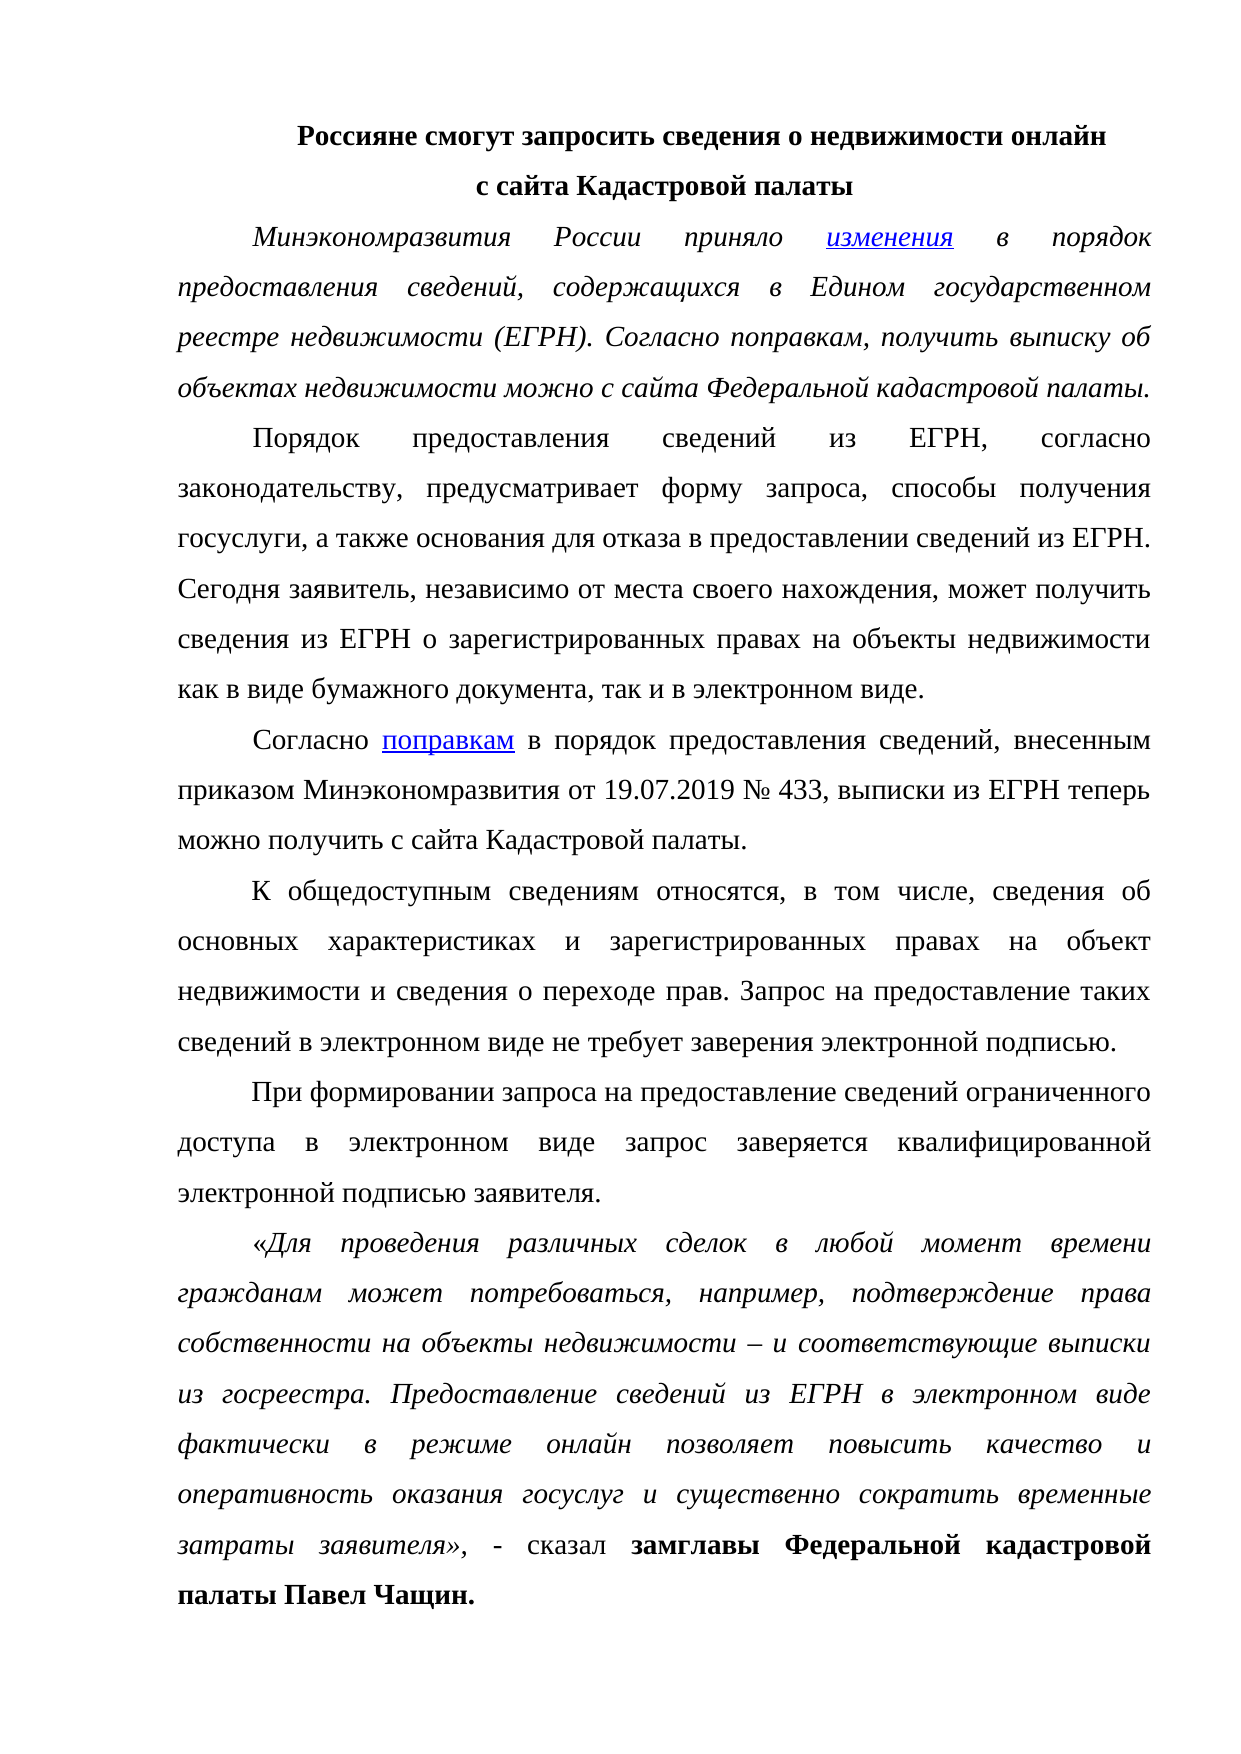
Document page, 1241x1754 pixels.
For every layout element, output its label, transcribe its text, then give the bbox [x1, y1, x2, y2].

text К общедоступным сведениям относятся, в том числе, сведения об основных характеристиках и зарегистрированных правах на объект недвижимости и сведения о переходе прав. Запрос на предоставление таких сведений в электронном виде не требует заверения электронной подписью. [177, 873, 1152, 1057]
text Минэкономразвития России приняло изменения в порядок предоставления сведений, содержащихся в Едином государственном реестре недвижимости (ЕГРН). Согласно поправкам, получить выписку об объектах недвижимости можно с сайта Федеральной кадастровой палаты. [177, 219, 1152, 403]
text При формировании запроса на предоставление сведений ограниченного доступа в электронном виде запрос заверяется квалифицированной электронной подписью заявителя. [177, 1074, 1152, 1208]
text Согласно поправкам в порядок предоставления сведений, внесенным приказом Минэкономразвития от 19.07.2019 № 433, выписки из ЕГРН теперь можно получить с сайта Кадастровой палаты. [177, 722, 1152, 856]
text Россияне смогут запросить сведения о недвижимости онлайн с сайта Кадастровой палаты [177, 118, 1152, 202]
text «Для проведения различных сделок в любой момент времени гражданам может потребоваться, например, подтверждение права собственности на объекты недвижимости – и соответствующие выписки из госреестра. Предоставление сведений из ЕГРН в электронном виде фактически в режиме онлайн позволяет повысить качество и оперативность оказания госуслуг и существенно сократить временные затраты заявителя», - сказал замглавы Федеральной кадастровой палаты Павел Чащин. [177, 1225, 1152, 1611]
text Порядок предоставления сведений из ЕГРН, согласно законодательству, предусматривает форму запроса, способы получения госуслуги, а также основания для отказа в предоставлении сведений из ЕГРН. Сегодня заявитель, независимо от места своего нахождения, может получить сведения из ЕГРН о зарегистрированных правах на объекты недвижимости как в виде бумажного документа, так и в электронном виде. [177, 420, 1152, 705]
